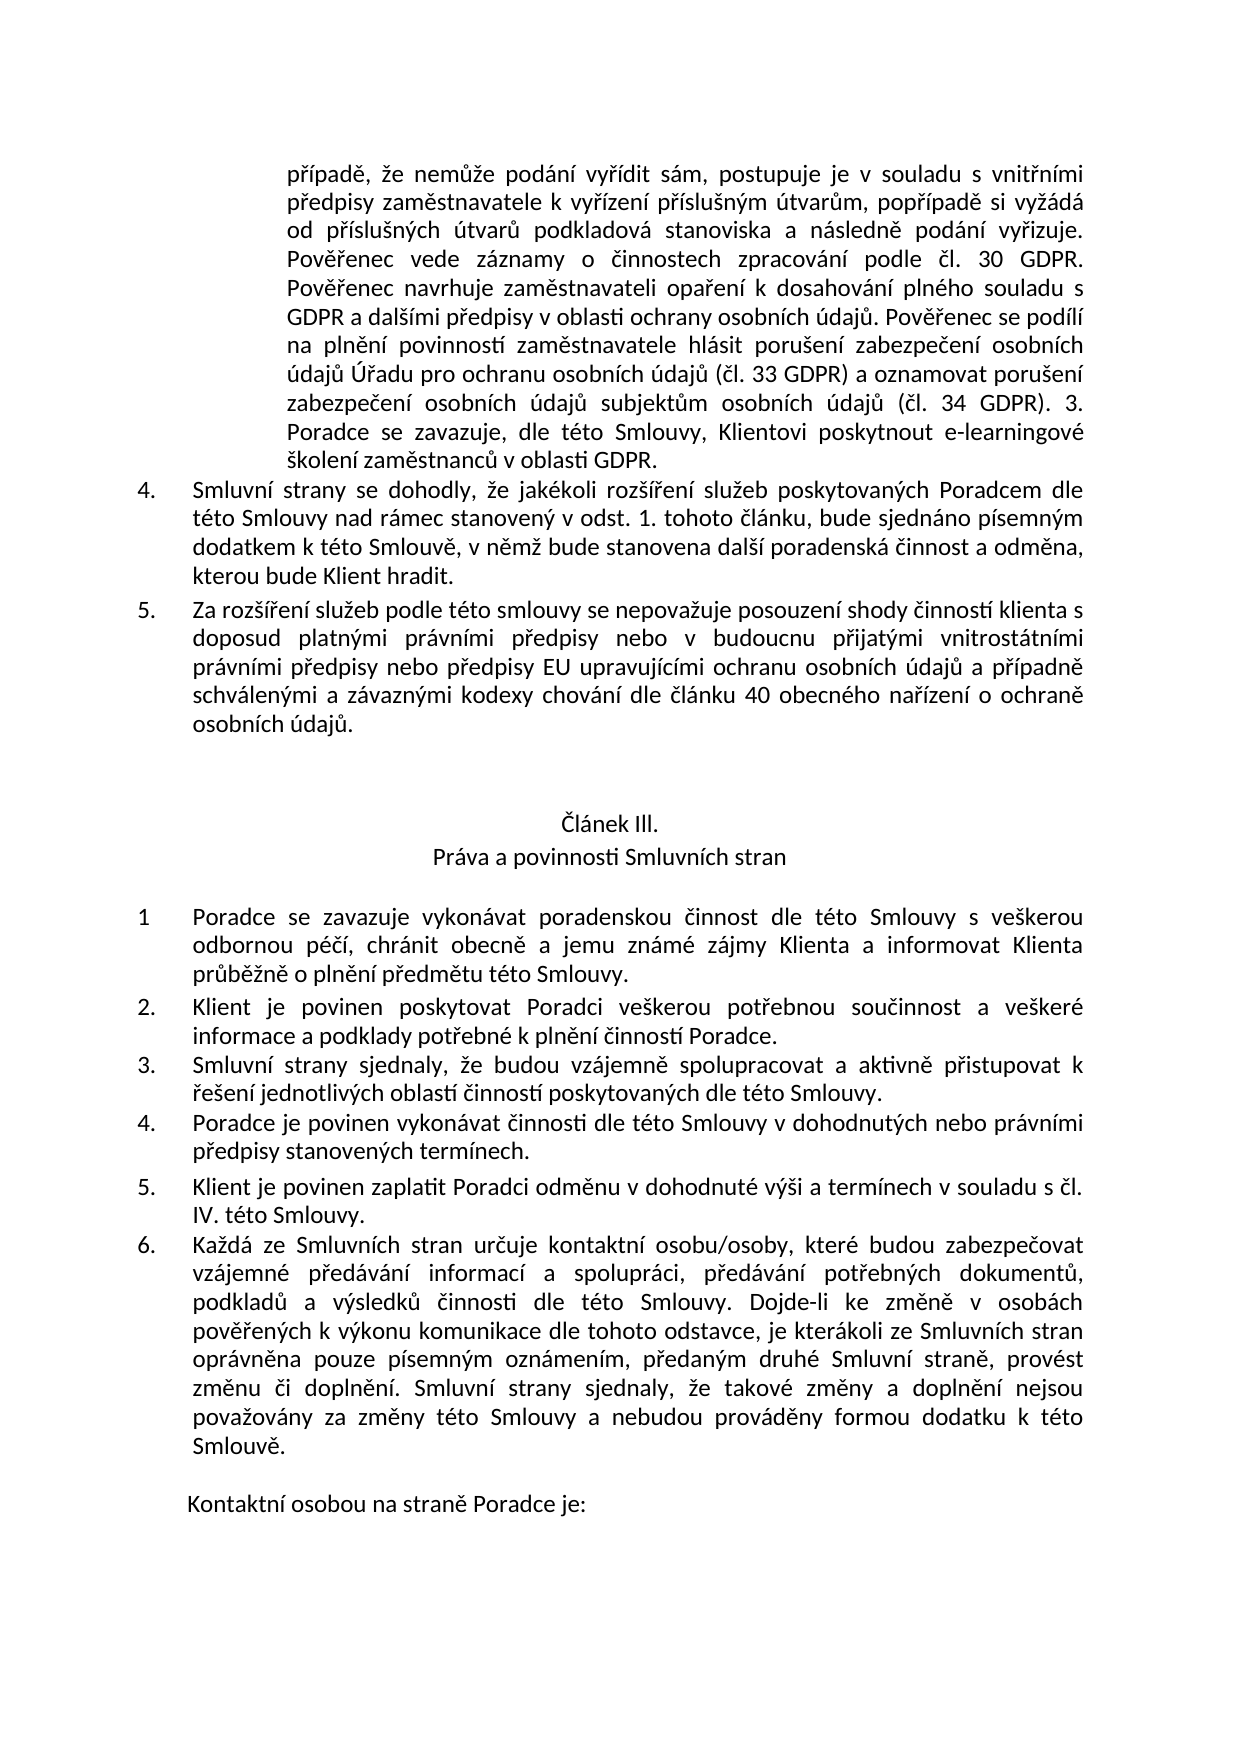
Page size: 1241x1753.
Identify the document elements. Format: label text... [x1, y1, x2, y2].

text Práva a povinnosti Smluvních stran [137, 841, 1083, 871]
list Klient je povinen poskytovat Poradci veškerou potřebnou součinnost a veškeré informace a podklady potřebné k plnění činností Poradce. [137, 993, 1085, 1050]
list Smluvní strany sjednaly, že budou vzájemně spolupracovat a aktivně přistupovat k řešení jednotlivých oblastí činností poskytovaných dle této Smlouvy. [137, 1051, 1085, 1108]
text Článek Ill. [137, 808, 1083, 838]
list Smluvní strany se dohodly, že jakékoli rozšíření služeb poskytovaných Poradcem dle této Smlouvy nad rámec stanovený v odst. 1. tohoto článku, bude sjednáno písemným dodatkem k této Smlouvě, v němž bude stanovena další poradenská činnost a odměna, kterou bude Klient hradit. [137, 476, 1085, 591]
text 1 Poradce se zavazuje vykonávat poradenskou činnost dle této Smlouvy s veškerou odbornou péčí, chránit obecně a jemu známé zájmy Klienta a informovat Klienta průběžně o plnění předmětu této Smlouvy. [137, 902, 1085, 988]
text Kontaktní osobou na straně Poradce je: [187, 1490, 1085, 1518]
list Poradce je povinen vykonávat činnosti dle této Smlouvy v dohodnutých nebo právními předpisy stanovených termínech. [137, 1108, 1085, 1166]
list Klient je povinen zaplatit Poradci odměnu v dohodnuté výši a termínech v souladu s čl. IV. této Smlouvy. [137, 1173, 1085, 1230]
list Každá ze Smluvních stran určuje kontaktní osobu/osoby, které budou zabezpečovat vzájemné předávání informací a spolupráci, předávání potřebných dokumentů, podkladů a výsledků činnosti dle této Smlouvy. Dojde-li ke změně v osobách pověřených k výkonu komunikace dle tohoto odstavce, je kterákoli ze Smluvních stran oprávněna pouze písemným oznámením, předaným druhé Smluvní straně, provést změnu či doplnění. Smluvní strany sjednaly, že takové změny a doplnění nejsou považovány za změny této Smlouvy a nebudou prováděny formou dodatku k této Smlouvě. [137, 1231, 1085, 1460]
list Za rozšíření služeb podle této smlouvy se nepovažuje posouzení shody činností klienta s doposud platnými právními předpisy nebo v budoucnu přijatými vnitrostátními právními předpisy nebo předpisy EU upravujícími ochranu osobních údajů a případně schválenými a závaznými kodexy chování dle článku 40 obecného nařízení o ochraně osobních údajů. [137, 595, 1085, 739]
